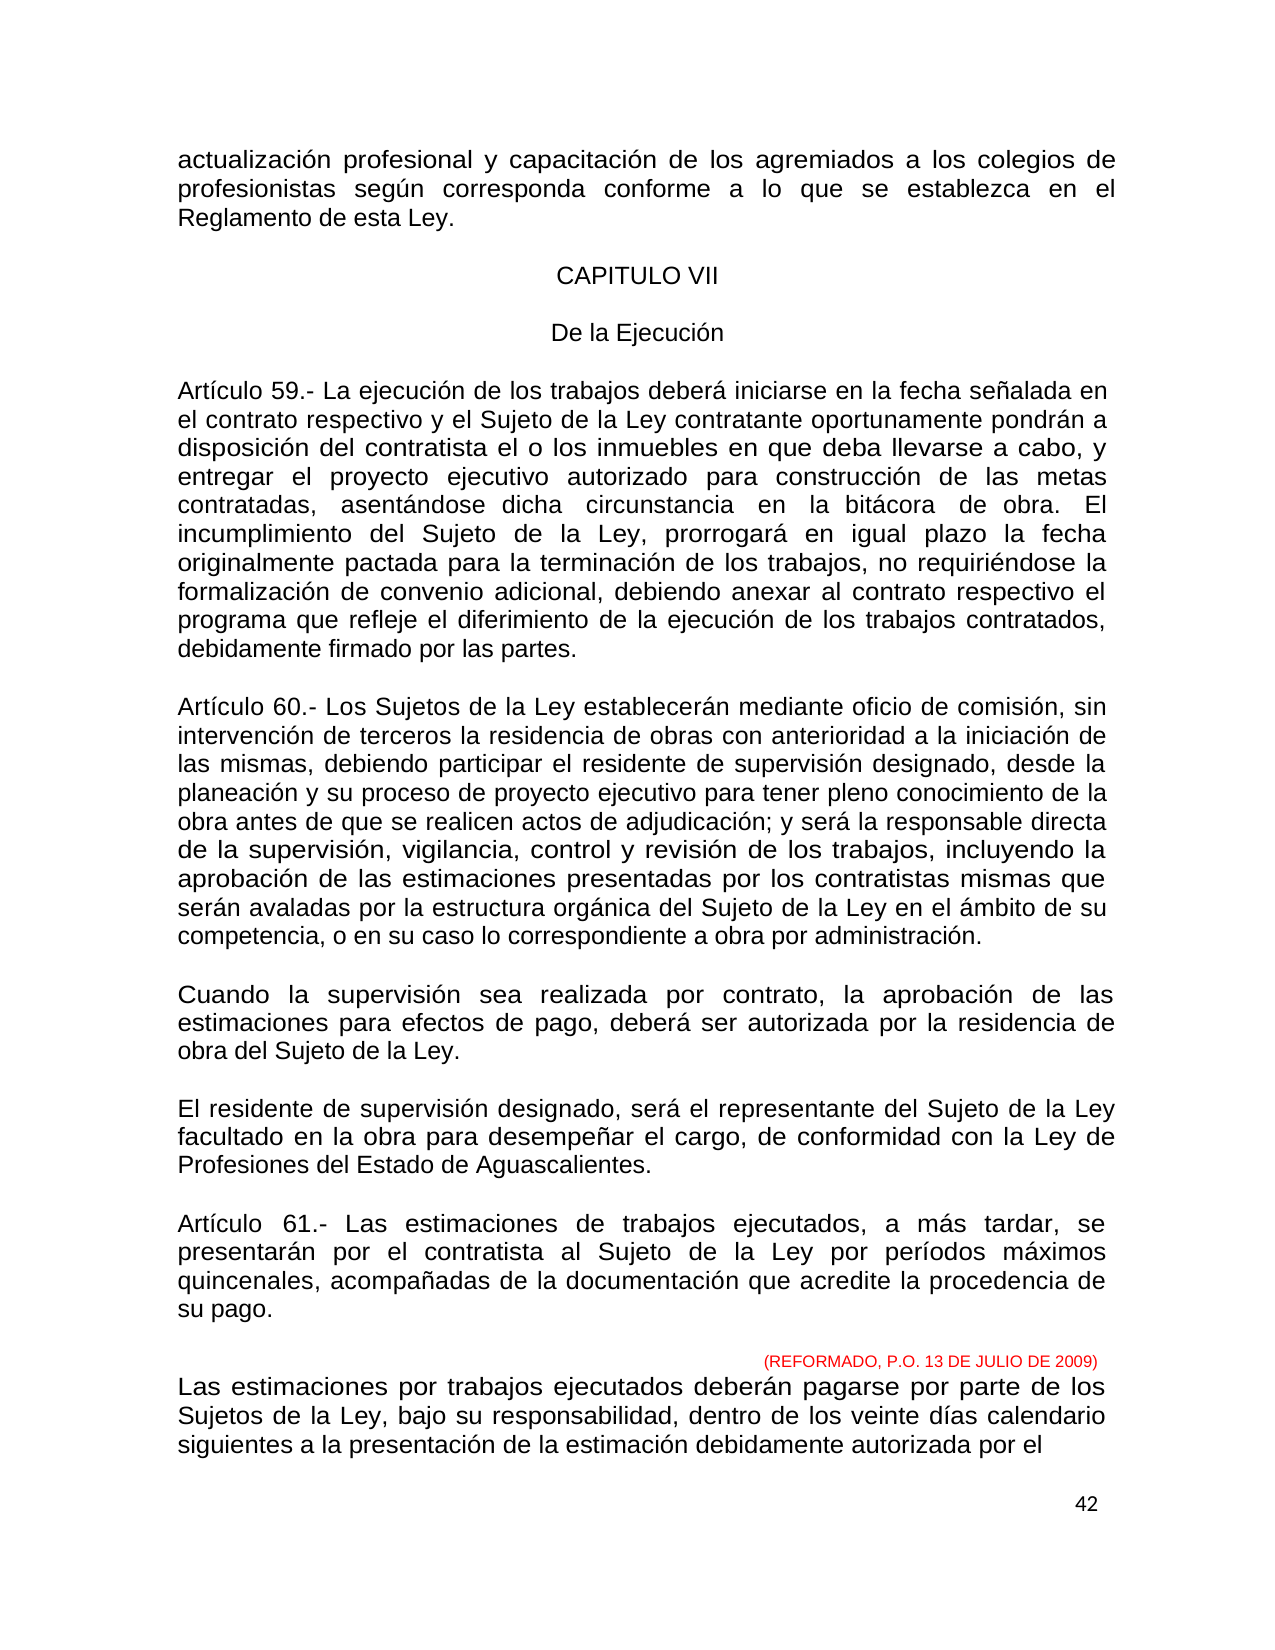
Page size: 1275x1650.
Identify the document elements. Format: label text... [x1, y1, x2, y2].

text actualización profesional y capacitación de los agremiados a los colegios de profesionistas según corresponda conforme a lo que se establezca en el Reglamento de esta Ley. [177, 145, 1118, 232]
text De la Ejecución [551, 318, 1275, 347]
text 42 [1075, 1491, 1275, 1517]
text Cuando la supervisión sea realizada por contrato, la aprobación de las estimaciones para efectos de pago, deberá ser autorizada por la residencia de obra del Sujeto de la Ley. [177, 981, 1117, 1065]
text CAPITULO VII [556, 262, 1275, 291]
text (REFORMADO, P.O. 13 DE JULIO DE 2009) [763, 1353, 1275, 1372]
text Artículo 60.- Los Sujetos de la Ley establecerán mediante oficio de comisión, sin intervención de terceros la residencia de obras con anterioridad a la iniciación de las mismas, debiendo participar el residente de supervisión designado, desde la planeación y su proceso de proyecto ejecutivo para tener pleno conocimiento de la obra antes de que se realicen actos de adjudicación; y será la responsable directa de la supervisión, vigilancia, control y revisión de los trabajos, incluyendo la aprobación de las estimaciones presentadas por los contratistas mismas que serán avaladas por la estructura orgánica del Sujeto de la Ley en el ámbito de su competencia, o en su caso lo correspondiente a obra por administración. [177, 693, 1117, 950]
text Artículo 61.- Las estimaciones de trabajos ejecutados, a más tardar, se presentarán por el contratista al Sujeto de la Ley por períodos máximos quincenales, acompañadas de la documentación que acredite la procedencia de su pago. [177, 1209, 1117, 1323]
text Las estimaciones por trabajos ejecutados deberán pagarse por parte de los Sujetos de la Ley, bajo su responsabilidad, dentro de los veinte días calendario siguientes a la presentación de la estimación debidamente autorizada por el [177, 1372, 1117, 1459]
text Artículo 59.- La ejecución de los trabajos deberá iniciarse en la fecha señalada en el contrato respectivo y el Sujeto de la Ley contratante oportunamente pondrán a disposición del contratista el o los inmuebles en que deba llevarse a cabo, y entregar el proyecto ejecutivo autorizado para construcción de las metas contratadas, asentándose dicha circunstancia en la bitácora de obra. El incumplimiento del Sujeto de la Ley, prorrogará en igual plazo la fecha originalmente pactada para la terminación de los trabajos, no requiriéndose la formalización de convenio adicional, debiendo anexar al contrato respectivo el programa que refleje el diferimiento de la ejecución de los trabajos contratados, debidamente firmado por las partes. [177, 376, 1118, 663]
text El residente de supervisión designado, será el representante del Sujeto de la Ley facultado en la obra para desempeñar el cargo, de conformidad con la Ley de Profesiones del Estado de Aguascalientes. [177, 1095, 1118, 1179]
